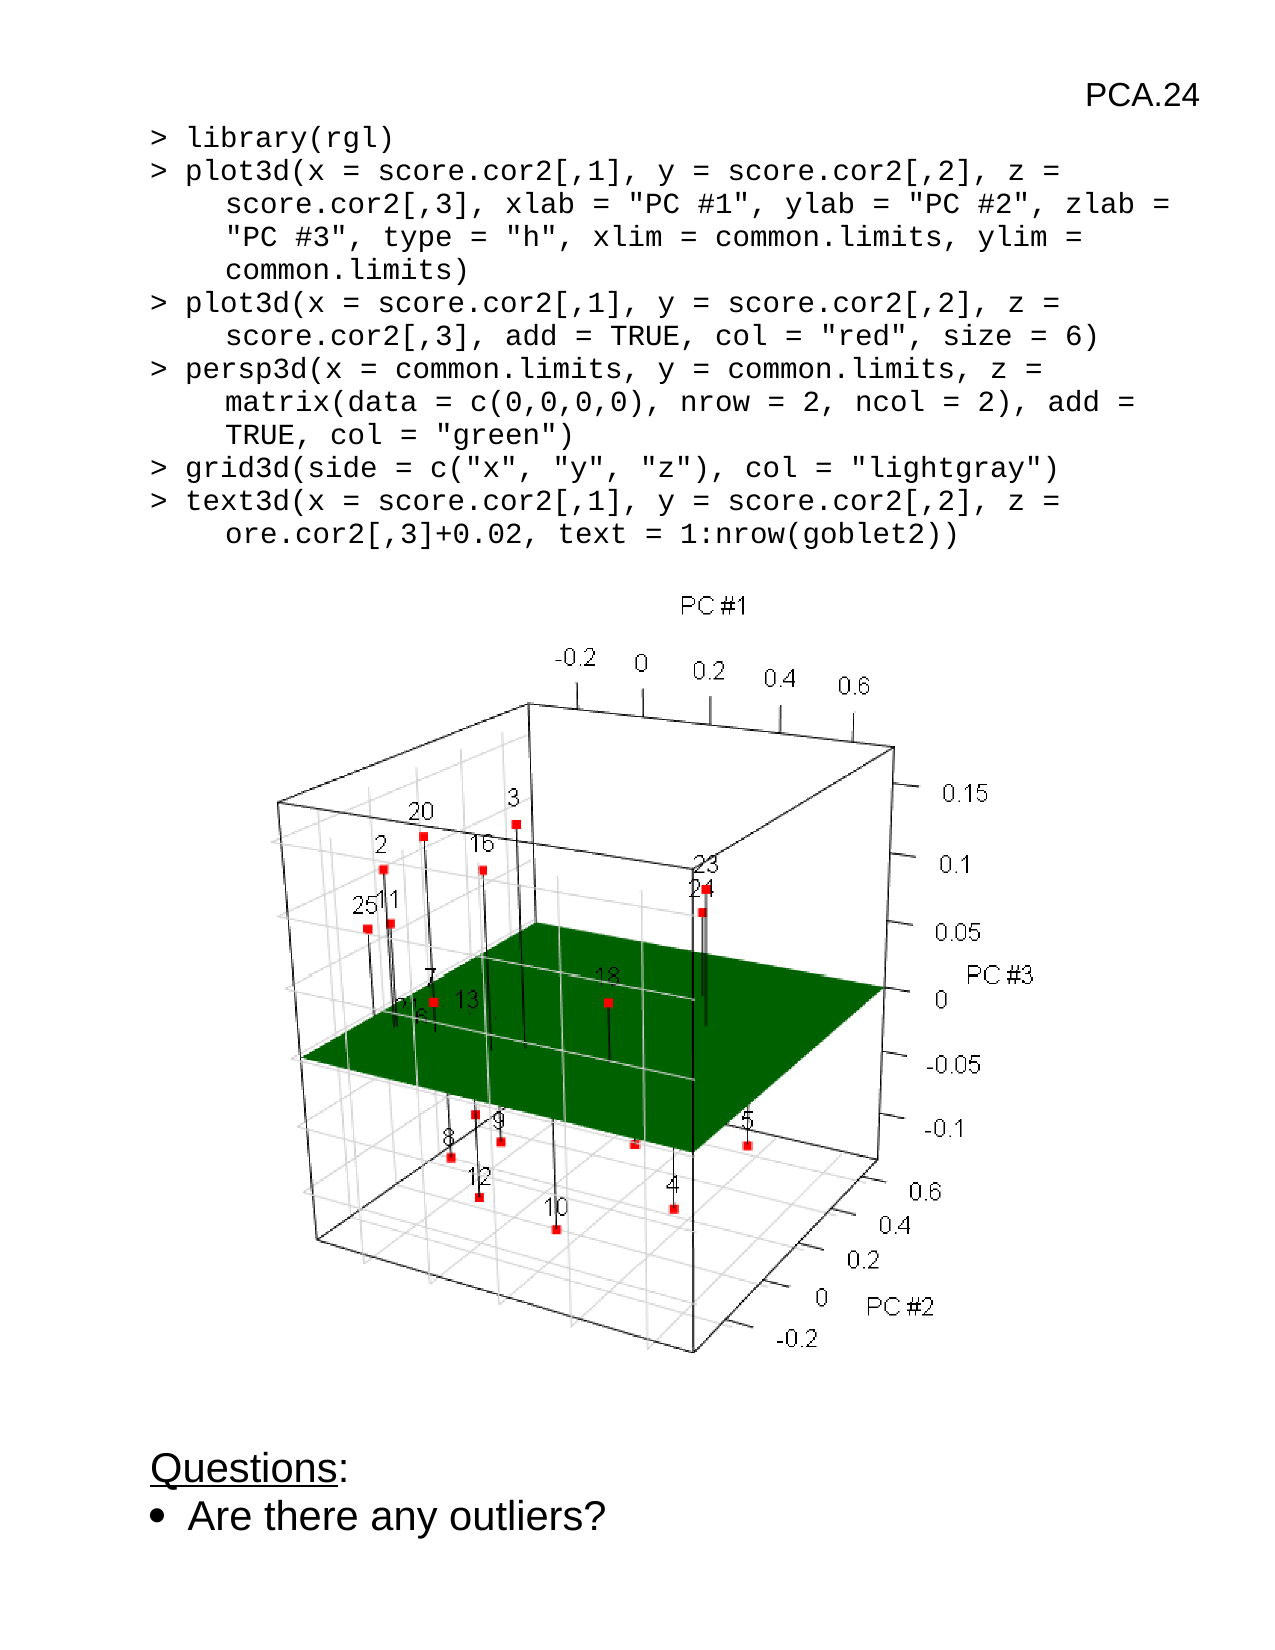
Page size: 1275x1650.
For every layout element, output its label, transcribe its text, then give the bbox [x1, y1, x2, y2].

text Questions: [150, 1443, 1200, 1491]
text > library(rgl) [150, 123, 1200, 156]
text > text3d(x = score.cor2[,1], y = score.cor2[,2], z = ore.cor2[,3]+0.02, text = 1:nrow(goblet2)) [150, 486, 1200, 552]
text > grid3d(side = c("x", "y", "z"), col = "lightgray") [150, 453, 1200, 486]
text > persp3d(x = common.limits, y = common.limits, z = matrix(data = c(0,0,0,0), nrow = 2, ncol = 2), add = TRUE, col = "green") [150, 354, 1200, 453]
list Are there any outliers? [150, 1491, 1200, 1539]
picture [223, 552, 1052, 1396]
text > plot3d(x = score.cor2[,1], y = score.cor2[,2], z = score.cor2[,3], xlab = "PC #1", ylab = "PC #2", zlab = "PC #3", type = "h", xlim = common.limits, ylim = common.limits) [150, 156, 1200, 288]
text > plot3d(x = score.cor2[,1], y = score.cor2[,2], z = score.cor2[,3], add = TRUE, col = "red", size = 6) [150, 288, 1200, 354]
